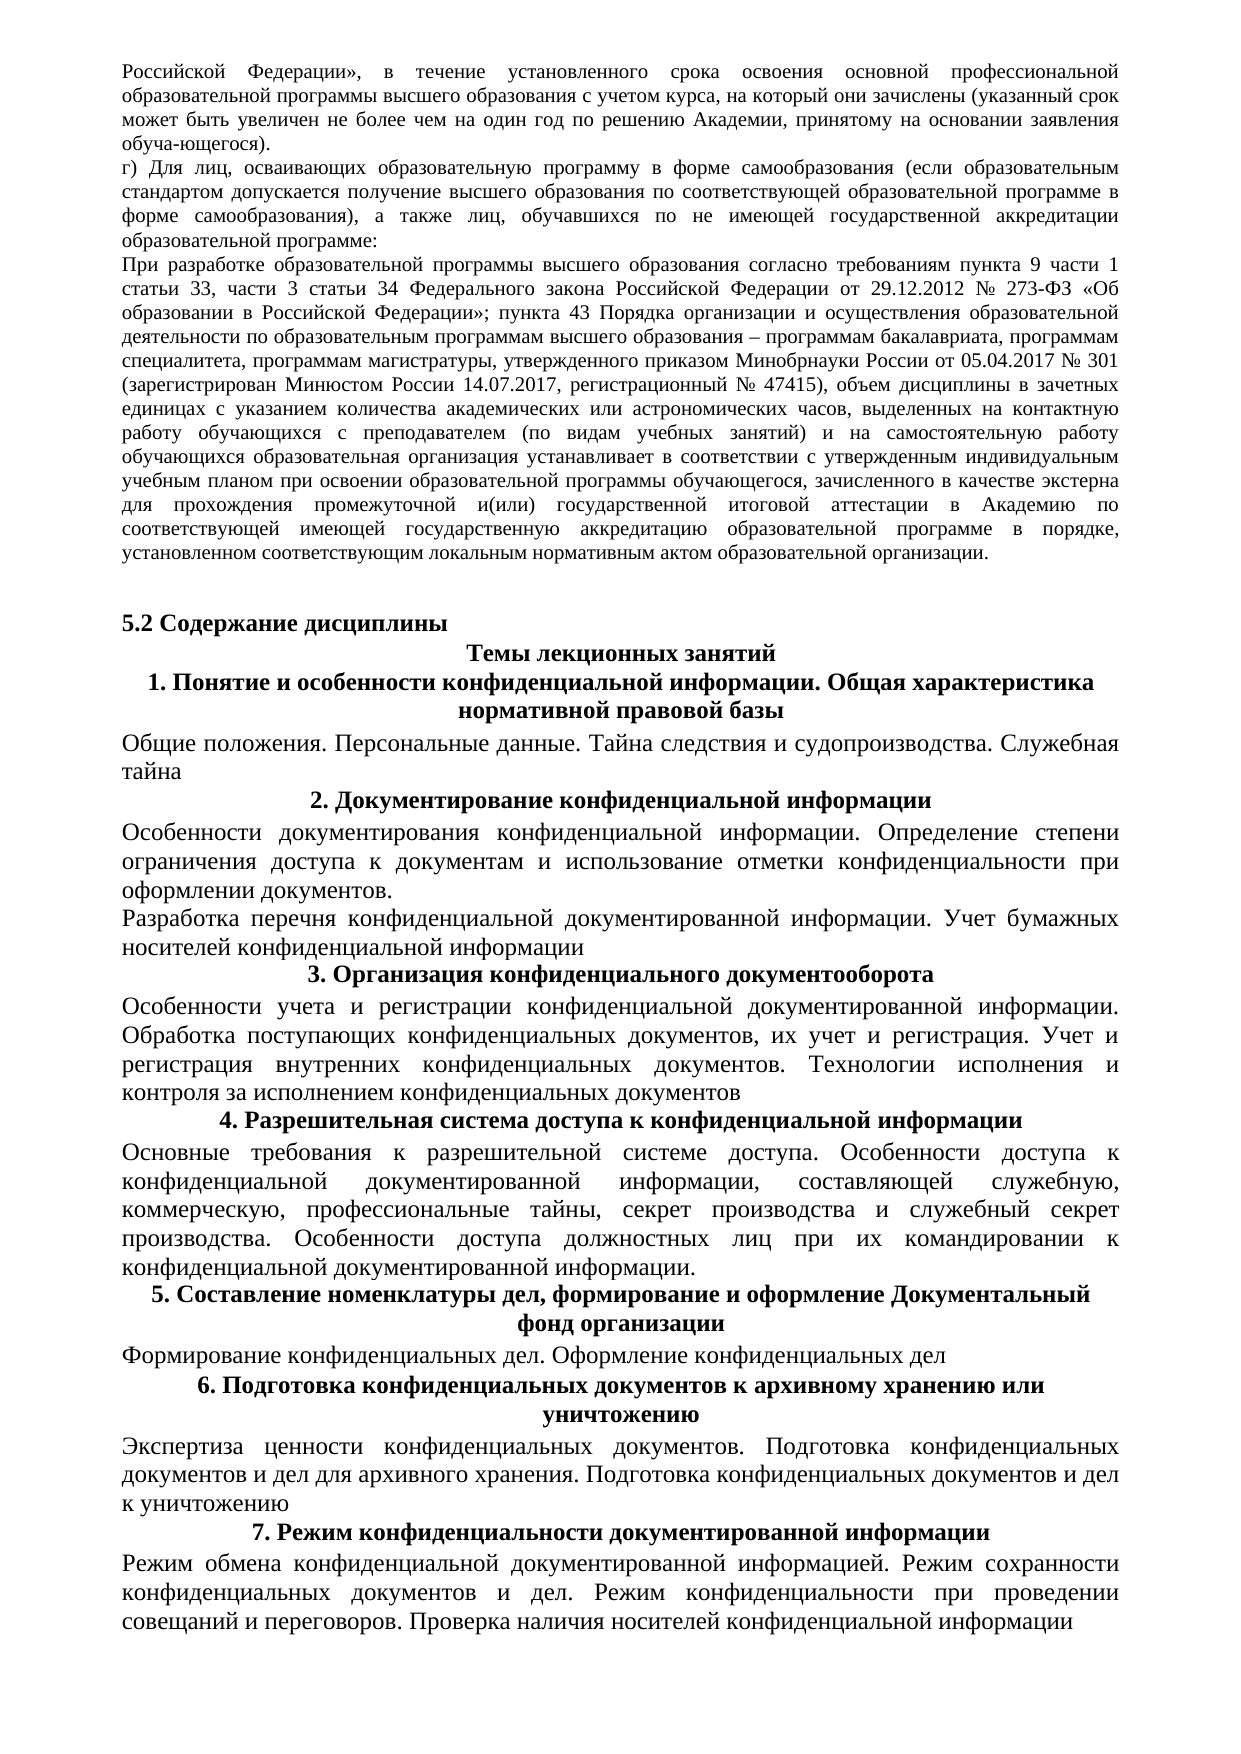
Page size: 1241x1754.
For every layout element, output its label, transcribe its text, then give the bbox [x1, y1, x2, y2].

table_cell 1. Понятие и особенности конфиденциальной информации. Общая характеристика нормативной правовой базы [118, 667, 1124, 728]
table_cell 6. Подготовка конфиденциальных документов к архивному хранению или уничтожению [118, 1370, 1124, 1431]
table_cell Особенности учета и регистрации конфиденциальной документированной информации. Обработка поступающих конфиденциальных документов, их учет и регистрация. Учет и регистрация внутренних конфиденциальных документов. Технологии исполнения и контроля за исполнением конфиденциальных документов [118, 991, 1124, 1105]
table_cell 7. Режим конфиденциальности документированной информации [118, 1517, 1124, 1548]
table_header Российской Федерации», в течение установленного срока освоения основной профессиональной образовательной программы высшего образования с учетом курса, на который они зачислены (указанный срок может быть увеличен не более чем на один год по решению Академии, принятому на основании заявления обуча-ющегося). г) Для лиц, осваивающих образовательную программу в форме самообразования (если образовательным стандартом допускается получение высшего образования по соответствующей образовательной программе в форме самообразования), а также лиц, обучавшихся по не имеющей государственной аккредитации образовательной программе: При разработке образовательной программы высшего образования согласно требованиям пункта 9 части 1 статьи 33, части 3 статьи 34 Федерального закона Российской Федерации от 29.12.2012 № 273-ФЗ «Об образовании в Российской Федерации»; пункта 43 Порядка организации и осуществления образовательной деятельности по образовательным программам высшего образования – программам бакалавриата, программам специалитета, программам магистратуры, утвержденного приказом Минобрнауки России от 05.04.2017 № 301 (зарегистрирован Минюстом России 14.07.2017, регистрационный № 47415), объем дисциплины в зачетных единицах с указанием количества академических или астрономических часов, выделенных на контактную работу обучающихся с преподавателем (по видам учебных занятий) и на самостоятельную работу обучающихся образовательная организация устанавливает в соответствии с утвержденным индивидуальным учебным планом при освоении образовательной программы обучающегося, зачисленного в качестве экстерна для прохождения промежуточной и(или) государственной итоговой аттестации в Академию по соответствующей имеющей государственную аккредитацию образовательной программе в порядке, установленном соответствующим локальным нормативным актом образовательной организации. [118, 59, 1124, 577]
table_cell 4. Разрешительная система доступа к конфиденциальной информации [118, 1105, 1124, 1137]
table_cell Режим обмена конфиденциальной документированной информацией. Режим сохранности конфиденциальных документов и дел. Режим конфиденциальности при проведении совещаний и переговоров. Проверка наличия носителей конфиденциальной информации [118, 1549, 1124, 1662]
table_cell 5. Составление номенклатуры дел, формирование и оформление Документальный фонд организации [118, 1279, 1124, 1340]
table_cell 2. Документирование конфиденциальной информации [118, 786, 1124, 817]
table_cell Особенности документирования конфиденциальной информации. Определение степени ограничения доступа к документам и использование отметки конфиденциальности при оформлении документов. Разработка перечня конфиденциальной документированной информации. Учет бумажных носителей конфиденциальной информации [118, 817, 1124, 959]
table_cell Формирование конфиденциальных дел. Оформление конфиденциальных дел [118, 1340, 1124, 1370]
table_cell Темы лекционных занятий [118, 638, 1124, 667]
table_cell Общие положения. Персональные данные. Тайна следствия и судопроизводства. Служебная тайна [118, 728, 1124, 786]
table_cell 5.2 Содержание дисциплины [118, 577, 1124, 638]
table_cell Экспертиза ценности конфиденциальных документов. Подготовка конфиденциальных документов и дел для архивного хранения. Подготовка конфиденциальных документов и дел к уничтожению [118, 1431, 1124, 1517]
table_cell 3. Организация конфиденциального документооборота [118, 960, 1124, 991]
table_cell Основные требования к разрешительной системе доступа. Особенности доступа к конфиденциальной документированной информации, составляющей служебную, коммерческую, профессиональные тайны, секрет производства и служебный секрет производства. Особенности доступа должностных лиц при их командировании к конфиденциальной документированной информации. [118, 1137, 1124, 1279]
